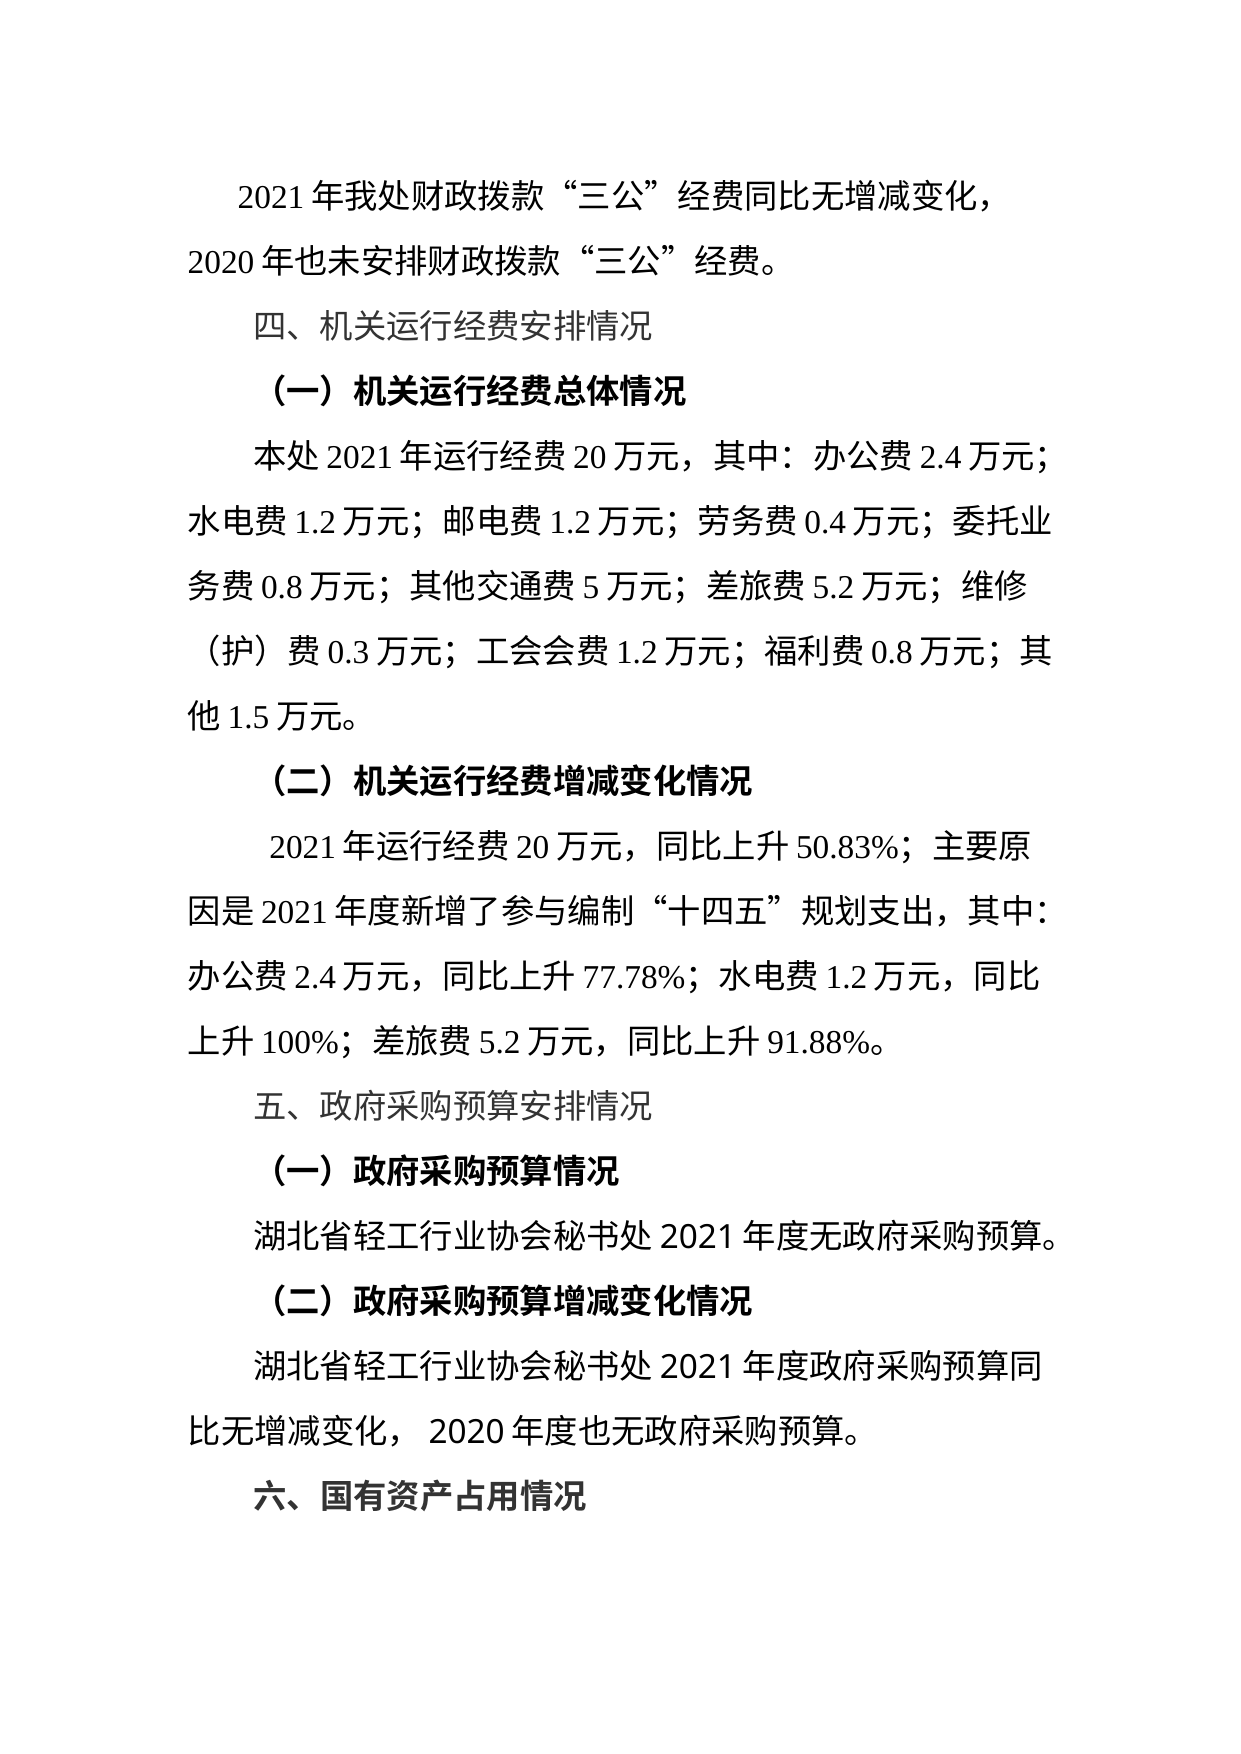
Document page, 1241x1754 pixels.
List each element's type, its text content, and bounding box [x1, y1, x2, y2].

text 湖北省轻工行业协会秘书处2021年度政府采购预算同比无增减变化， 2020年度也无政府采购预算。 [187, 1332, 1053, 1462]
text 六、国有资产占用情况 [187, 1462, 1053, 1527]
text 本处2021年运行经费20万元，其中：办公费2.4万元；水电费1.2万元；邮电费1.2万元；劳务费0.4万元；委托业务费0.8万元；其他交通费5万元；差旅费5.2万元；维修（护）费0.3万元；工会会费1.2万元；福利费0.8万元；其他1.5万元。 [187, 422, 1053, 747]
text 湖北省轻工行业协会秘书处2021年度无政府采购预算。 [187, 1202, 1053, 1267]
text 2021年我处财政拨款“三公”经费同比无增减变化，2020年也未安排财政拨款“三公”经费。 [187, 162, 1053, 292]
text （一）机关运行经费总体情况 [187, 357, 1053, 422]
text （二）政府采购预算增减变化情况 [187, 1267, 1053, 1332]
text （一）政府采购预算情况 [187, 1137, 1053, 1202]
text 四、机关运行经费安排情况 [187, 292, 1053, 357]
text （二）机关运行经费增减变化情况 [187, 747, 1053, 812]
text 2021年运行经费20万元，同比上升50.83%；主要原因是2021年度新增了参与编制“十四五”规划支出，其中：办公费2.4万元，同比上升77.78%；水电费1.2万元，同比上升100%；差旅费5.2万元，同比上升91.88%。 [187, 812, 1053, 1072]
text 五、政府采购预算安排情况 [187, 1072, 1053, 1137]
